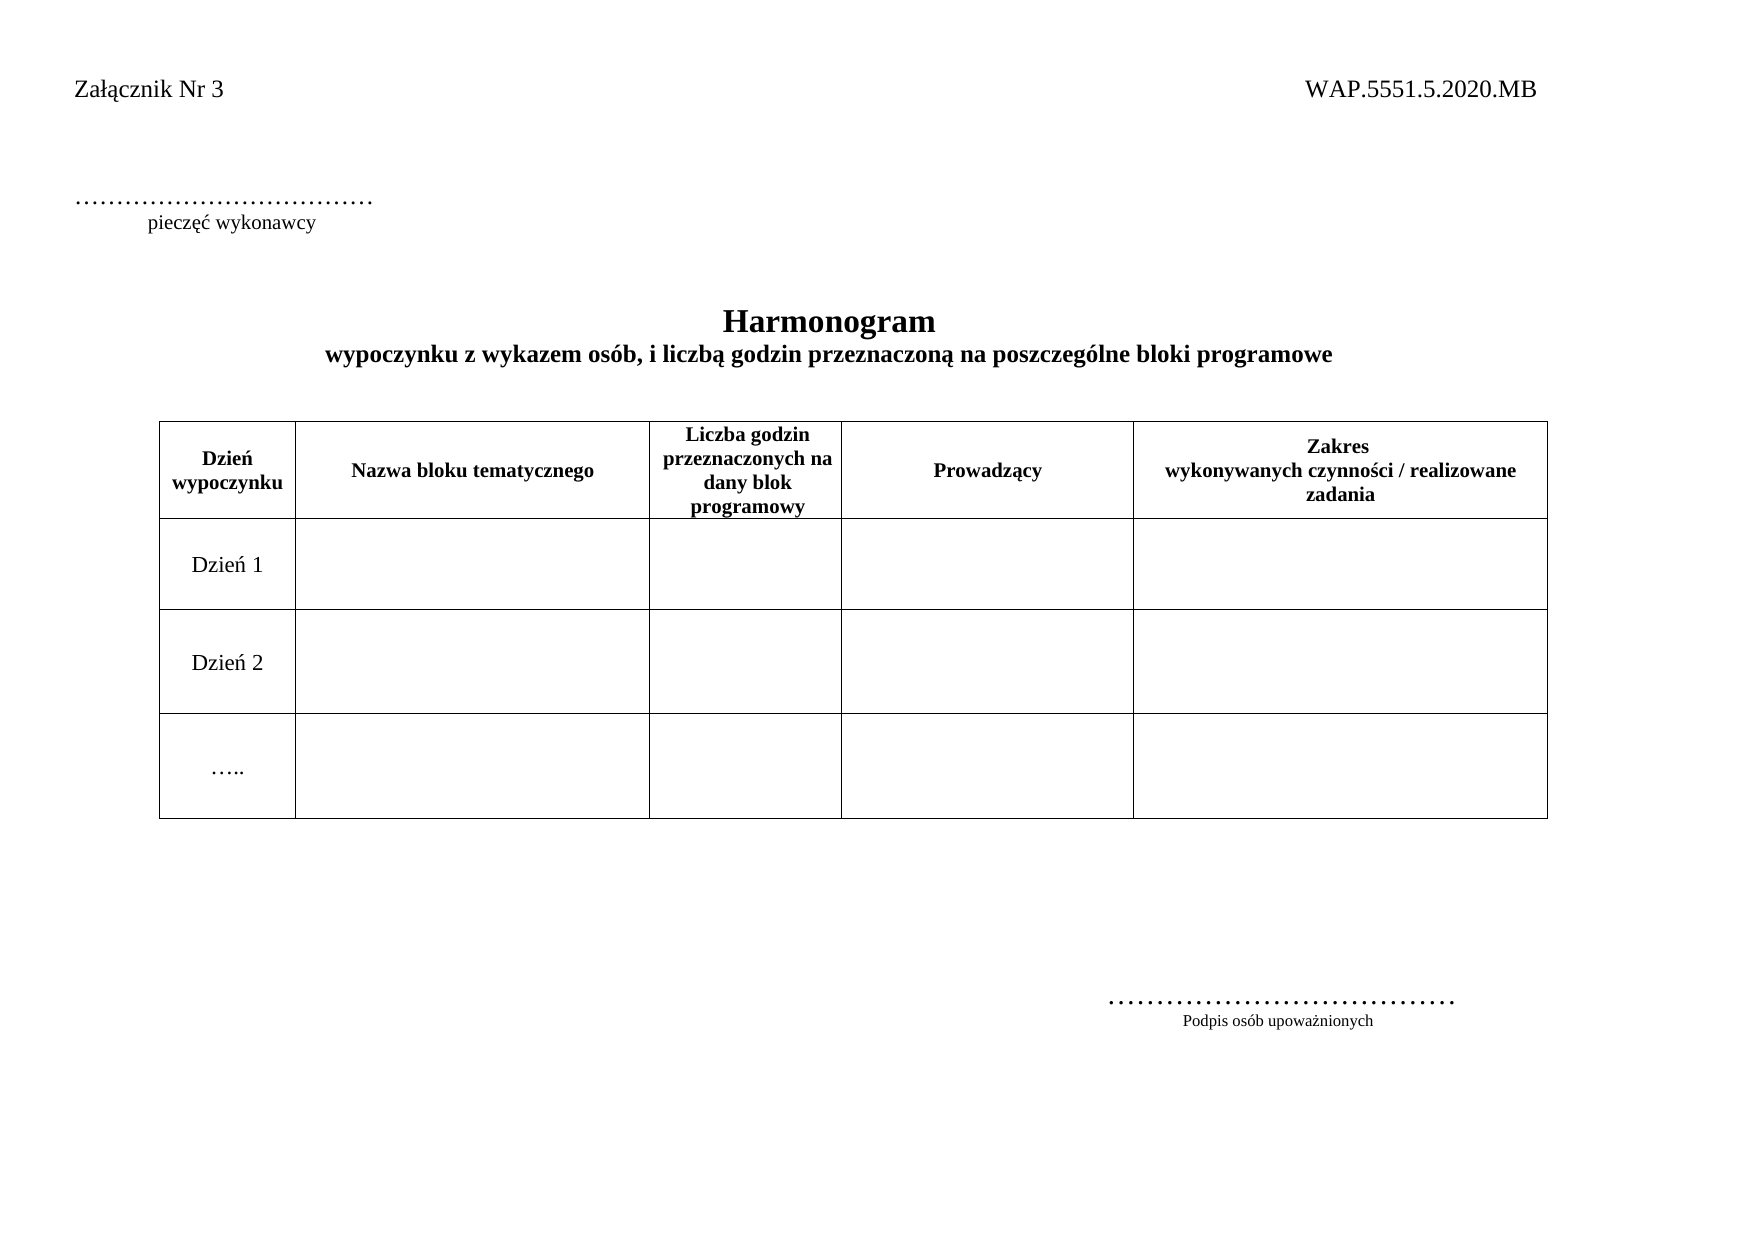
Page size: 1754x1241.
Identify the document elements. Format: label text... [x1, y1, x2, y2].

table_cell Dzień 1 [160, 519, 295, 609]
table_header Liczba godzin przeznaczonych na dany blok programowy [650, 422, 841, 518]
table_cell [842, 519, 1133, 609]
table_cell [650, 714, 841, 818]
table_header Zakres wykonywanych czynności / realizowane zadania [1134, 422, 1547, 518]
table_cell [1134, 519, 1547, 609]
table_cell ….. [160, 714, 295, 818]
table_cell Dzień 2 [160, 610, 295, 713]
text ……………………………… Podpis osób upoważnionych [1033, 977, 1547, 1029]
text ……………………………… [74, 179, 1547, 210]
table_cell [842, 610, 1133, 713]
text wypoczynku z wykazem osób, i liczbą godzin przeznaczoną na poszczególne bloki programowe [111, 339, 1547, 368]
table_cell [296, 610, 649, 713]
table_cell [296, 519, 649, 609]
table_cell [650, 610, 841, 713]
table_cell [1134, 610, 1547, 713]
text Harmonogram [111, 301, 1547, 339]
table_cell [650, 519, 841, 609]
text pieczęć wykonawcy [74, 210, 1547, 234]
table_header Dzień wypoczynku [160, 422, 295, 518]
table_header Prowadzący [842, 422, 1133, 518]
table_cell [296, 714, 649, 818]
table_header Nazwa bloku tematycznego [296, 422, 649, 518]
table_cell [842, 714, 1133, 818]
table_cell [1134, 714, 1547, 818]
